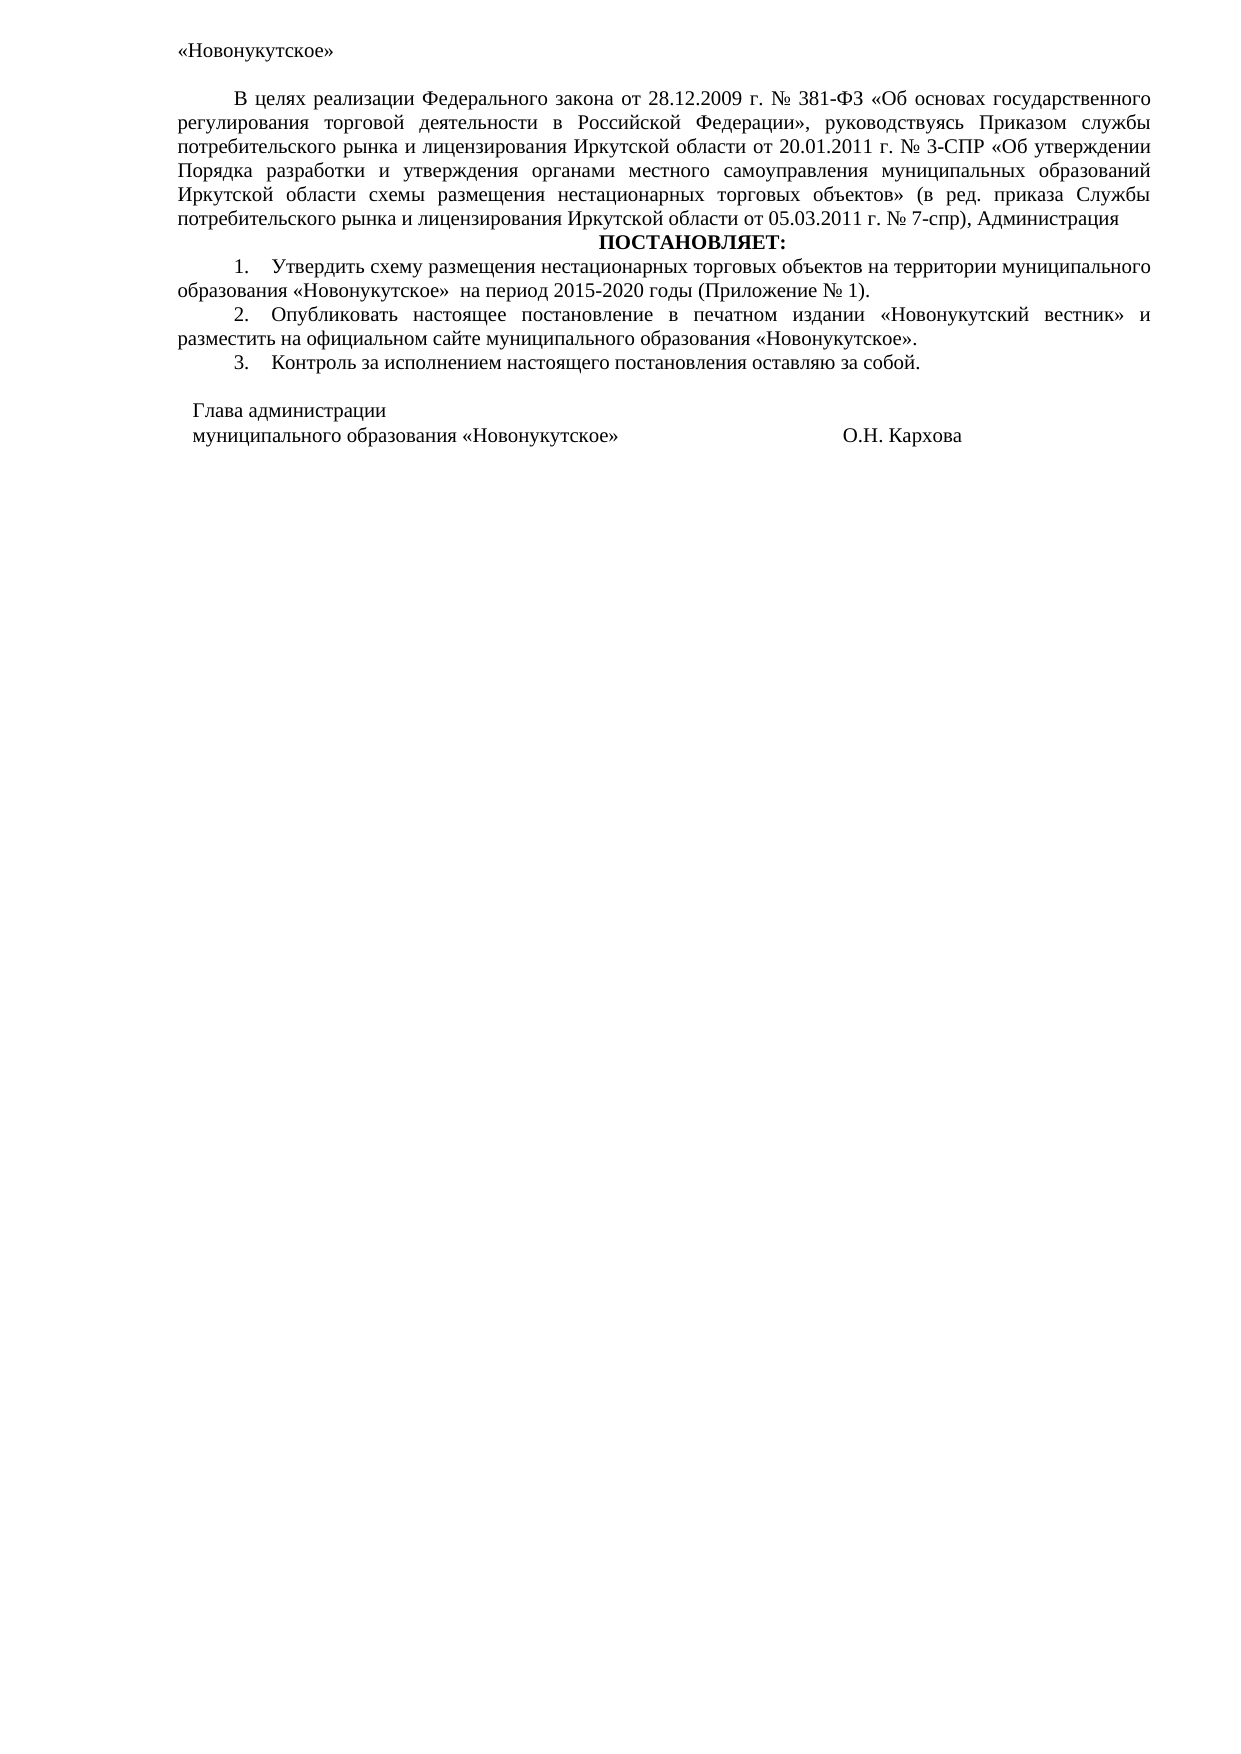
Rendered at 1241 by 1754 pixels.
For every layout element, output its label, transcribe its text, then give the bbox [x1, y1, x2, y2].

list Опубликовать настоящее постановление в печатном издании «Новонукутский вестник» и разместить на официальном сайте муниципального образования «Новонукутское». [177, 302, 1152, 350]
text ПОСТАНОВЛЯЕТ: [177, 230, 1152, 254]
text муниципального образования «Новонукутское» О.Н. Кархова [177, 422, 1152, 447]
text В целях реализации Федерального закона от 28.12.2009 г. № 381-ФЗ «Об основах государственного регулирования торговой деятельности в Российской Федерации», руководствуясь Приказом службы потребительского рынка и лицензирования Иркутской области от 20.01.2011 г. № 3-СПР «Об утверждении Порядка разработки и утверждения органами местного самоуправления муниципальных образований Иркутской области схемы размещения нестационарных торговых объектов» (в ред. приказа Службы потребительского рынка и лицензирования Иркутской области от 05.03.2011 г. № 7-спр), Администрация [177, 86, 1152, 230]
text Глава администрации [177, 398, 1152, 422]
list Контроль за исполнением настоящего постановления оставляю за собой. [177, 350, 1152, 374]
list Утвердить схему размещения нестационарных торговых объектов на территории муниципального образования «Новонукутское» на период 2015-2020 годы (Приложение № 1). [177, 254, 1152, 302]
text «Новонукутское» [177, 37, 1152, 62]
